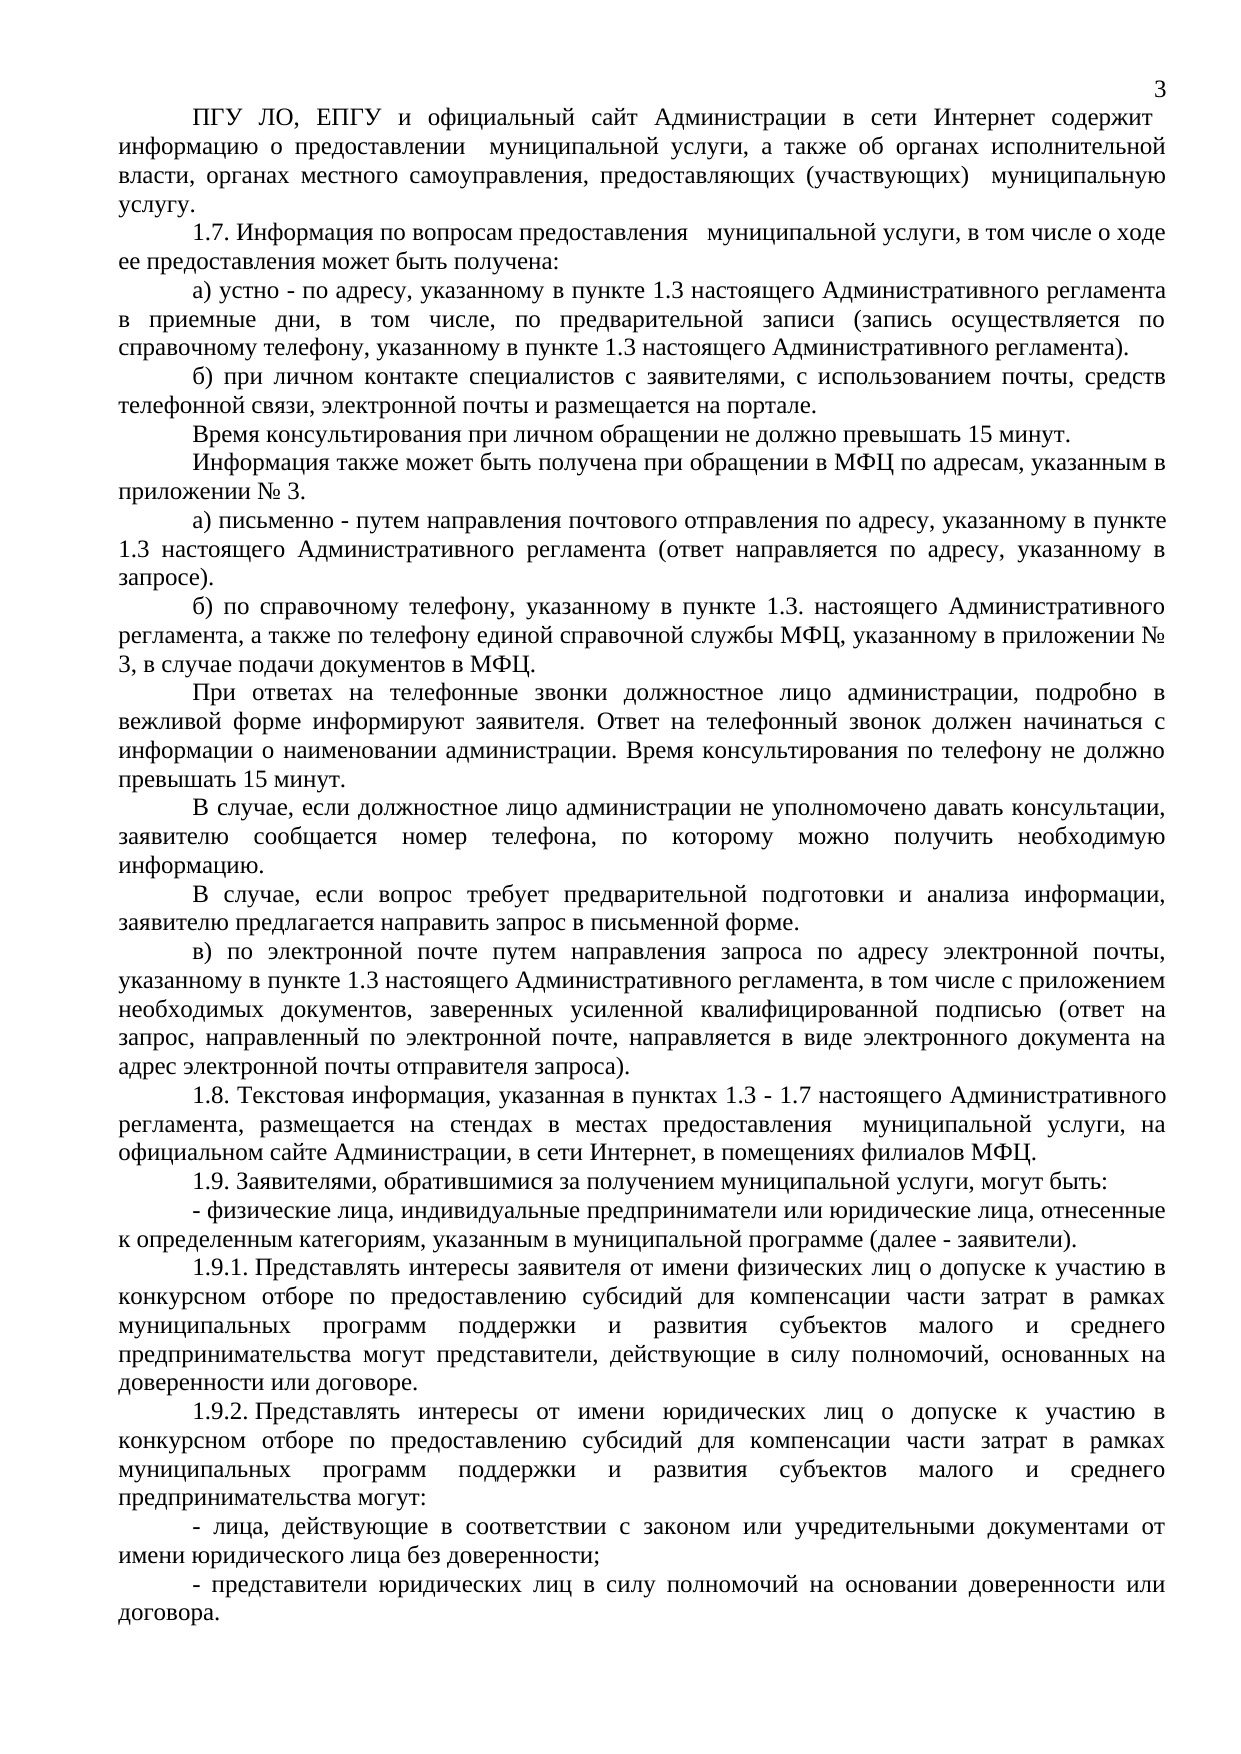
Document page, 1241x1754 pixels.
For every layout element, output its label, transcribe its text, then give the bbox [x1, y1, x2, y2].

text 1.9. Заявителями, обратившимися за получением муниципальной услуги, могут быть: [118, 1166, 1167, 1195]
title - представители юридических лиц в силу полномочий на основании доверенности или договора. [118, 1569, 1167, 1626]
title - лица, действующие в соответствии с законом или учредительными документами от имени юридического лица без доверенности; [118, 1511, 1167, 1569]
text а) письменно - путем направления почтового отправления по адресу, указанному в пункте 1.3 настоящего Административного регламента (ответ направляется по адресу, указанному в запросе). [118, 505, 1167, 591]
text 1.8. Текстовая информация, указанная в пунктах 1.3 - 1.7 настоящего Административного регламента, размещается на стендах в местах предоставления муниципальной услуги, на официальном сайте Администрации, в сети Интернет, в помещениях филиалов МФЦ. [118, 1080, 1167, 1166]
text При ответах на телефонные звонки должностное лицо администрации, подробно в вежливой форме информируют заявителя. Ответ на телефонный звонок должен начинаться с информации о наименовании администрации. Время консультирования по телефону не должно превышать 15 минут. [118, 677, 1167, 792]
text В случае, если должностное лицо администрации не уполномочено давать консультации, заявителю сообщается номер телефона, по которому можно получить необходимую информацию. [118, 792, 1167, 879]
text ПГУ ЛО, ЕПГУ и официальный сайт Администрации в сети Интернет содержит информацию о предоставлении муниципальной услуги, а также об органах исполнительной власти, органах местного самоуправления, предоставляющих (участвующих) муниципальную услугу. [118, 102, 1167, 217]
text 1.7. Информация по вопросам предоставления муниципальной услуги, в том числе о ходе ее предоставления может быть получена: [118, 217, 1167, 275]
text а) устно - по адресу, указанному в пункте 1.3 настоящего Административного регламента в приемные дни, в том числе, по предварительной записи (запись осуществляется по справочному телефону, указанному в пункте 1.3 настоящего Административного регламента). [118, 275, 1167, 361]
title 1.9.2. Представлять интересы от имени юридических лиц о допуске к участию в конкурсном отборе по предоставлению субсидий для компенсации части затрат в рамках муниципальных программ поддержки и развития субъектов малого и среднего предпринимательства могут: [118, 1396, 1167, 1511]
text - физические лица, индивидуальные предприниматели или юридические лица, отнесенные к определенным категориям, указанным в муниципальной программе (далее - заявители). [118, 1195, 1167, 1252]
text б) по справочному телефону, указанному в пункте 1.3. настоящего Административного регламента, а также по телефону единой справочной службы МФЦ, указанному в приложении № 3, в случае подачи документов в МФЦ. [118, 591, 1167, 677]
text В случае, если вопрос требует предварительной подготовки и анализа информации, заявителю предлагается направить запрос в письменной форме. [118, 879, 1167, 936]
text Информация также может быть получена при обращении в МФЦ по адресам, указанным в приложении № 3. [118, 447, 1167, 505]
text б) при личном контакте специалистов с заявителями, с использованием почты, средств телефонной связи, электронной почты и размещается на портале. [118, 361, 1167, 419]
text в) по электронной почте путем направления запроса по адресу электронной почты, указанному в пункте 1.3 настоящего Административного регламента, в том числе с приложением необходимых документов, заверенных усиленной квалифицированной подписью (ответ на запрос, направленный по электронной почте, направляется в виде электронного документа на адрес электронной почты отправителя запроса). [118, 936, 1167, 1080]
text 1.9.1. Представлять интересы заявителя от имени физических лиц о допуске к участию в конкурсном отборе по предоставлению субсидий для компенсации части затрат в рамках муниципальных программ поддержки и развития субъектов малого и среднего предпринимательства могут представители, действующие в силу полномочий, основанных на доверенности или договоре. [118, 1252, 1167, 1396]
text Время консультирования при личном обращении не должно превышать 15 минут. [118, 419, 1167, 447]
